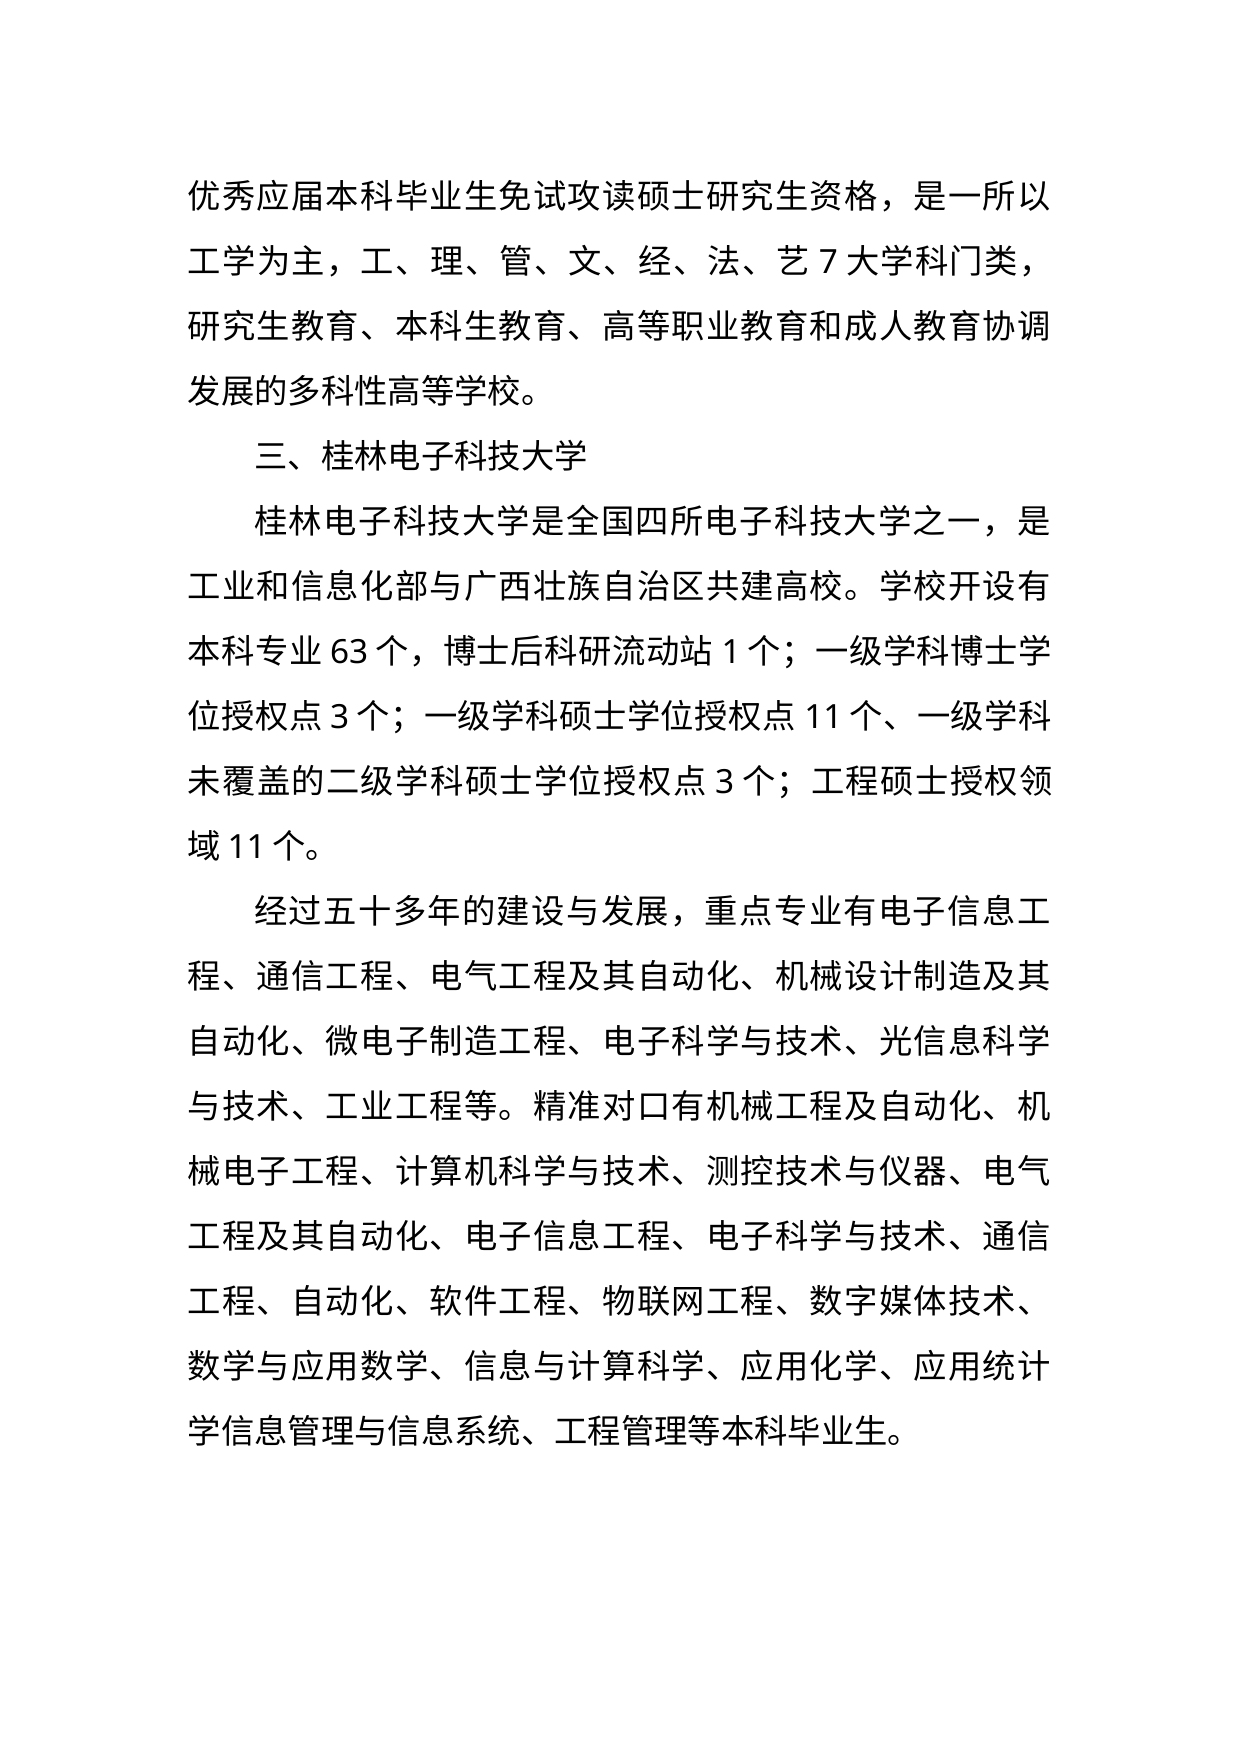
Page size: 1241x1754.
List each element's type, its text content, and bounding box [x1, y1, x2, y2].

text 桂林电子科技大学是全国四所电子科技大学之一，是工业和信息化部与广西壮族自治区共建高校。学校开设有本科专业63个，博士后科研流动站1个；一级学科博士学位授权点3个；一级学科硕士学位授权点11个、一级学科未覆盖的二级学科硕士学位授权点3个；工程硕士授权领域11个。 [187, 487, 1053, 877]
text 三、桂林电子科技大学 [187, 422, 1053, 487]
text 经过五十多年的建设与发展，重点专业有电子信息工程、通信工程、电气工程及其自动化、机械设计制造及其自动化、微电子制造工程、电子科学与技术、光信息科学与技术、工业工程等。精准对口有机械工程及自动化、机械电子工程、计算机科学与技术、测控技术与仪器、电气工程及其自动化、电子信息工程、电子科学与技术、通信工程、自动化、软件工程、物联网工程、数字媒体技术、数学与应用数学、信息与计算科学、应用化学、应用统计学信息管理与信息系统、工程管理等本科毕业生。 [187, 877, 1053, 1462]
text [187, 162, 1053, 422]
